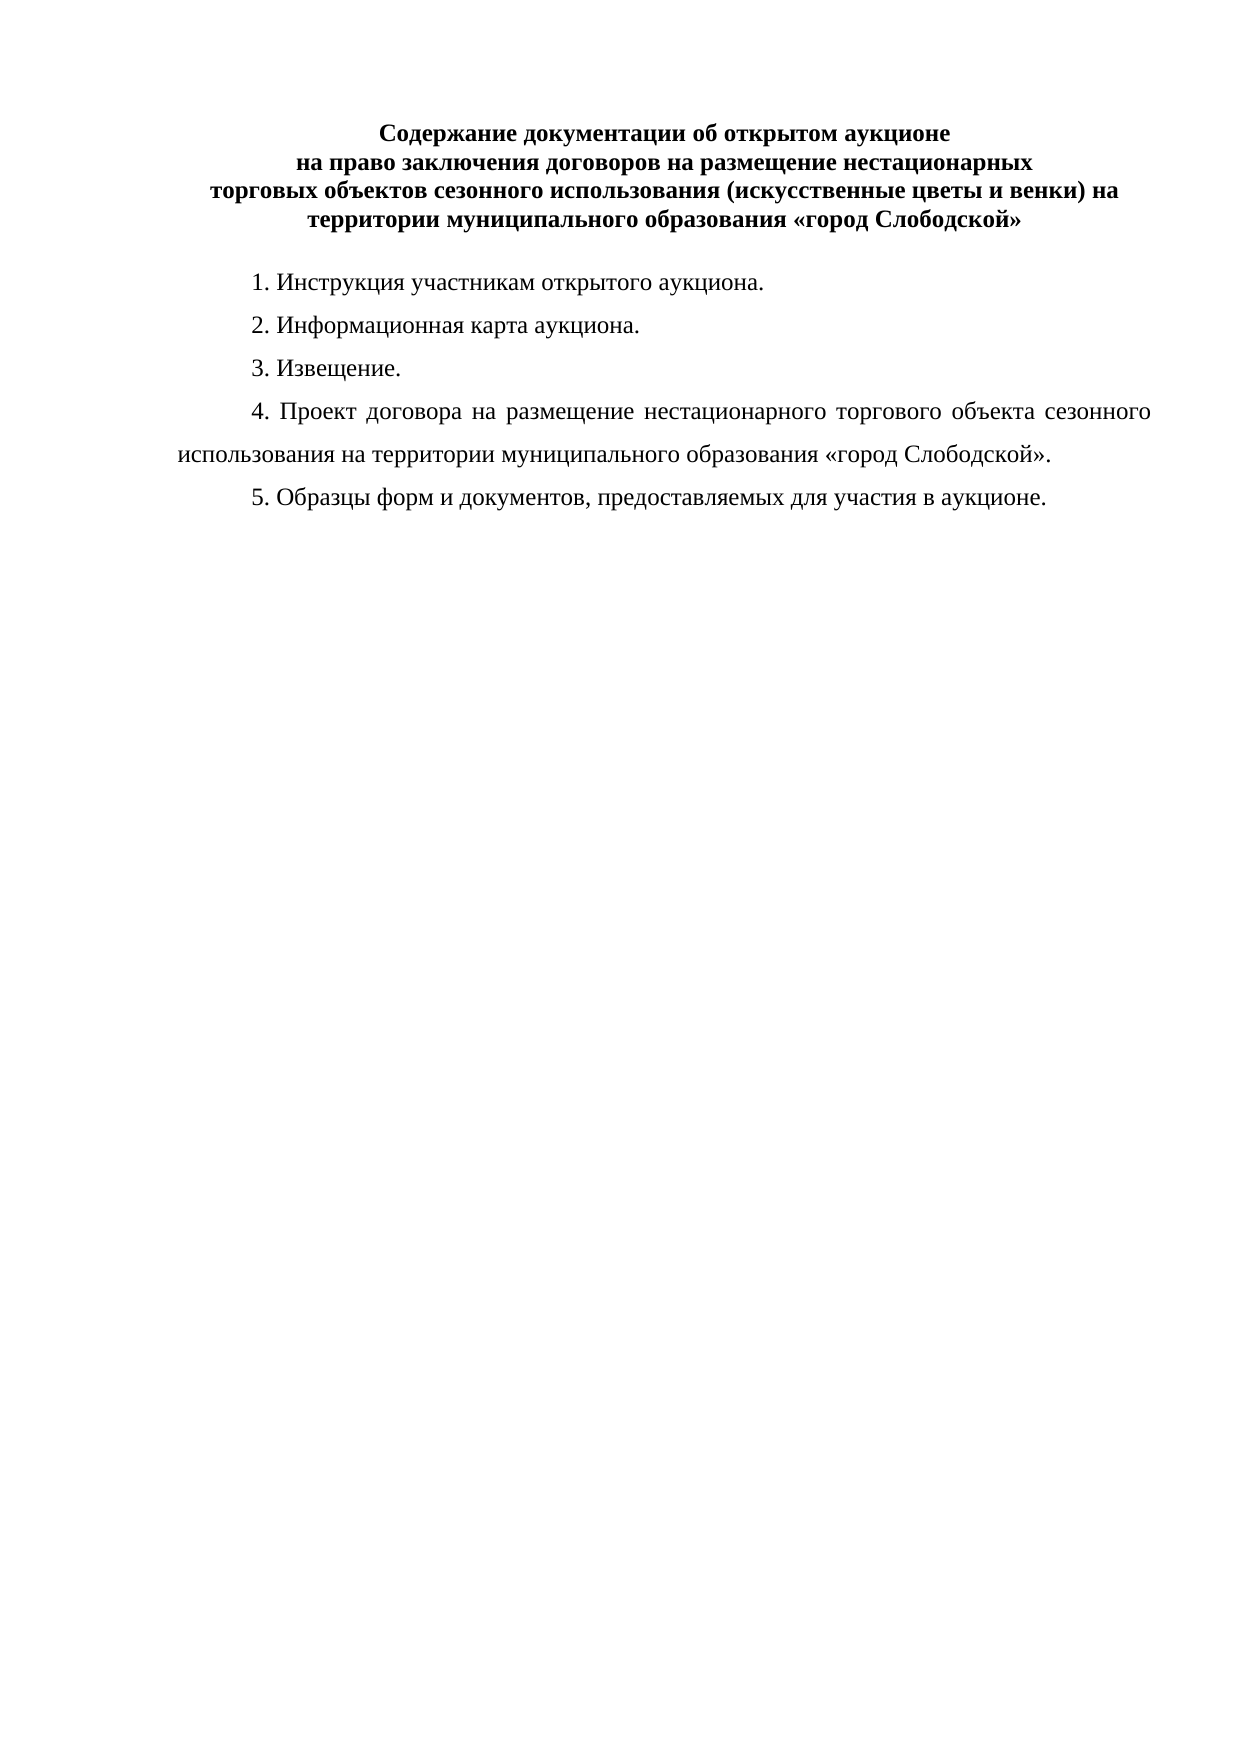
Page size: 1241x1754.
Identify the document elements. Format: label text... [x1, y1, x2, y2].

text Содержание документации об открытом аукционе [177, 118, 1152, 147]
text торговых объектов сезонного использования (искусственные цветы и венки) на территории муниципального образования «город Слободской» [177, 176, 1152, 233]
text 2. Информационная карта аукциона. [177, 310, 1152, 338]
text 4. Проект договора на размещение нестационарного торгового объекта сезонного использования на территории муниципального образования «город Слободской». [177, 396, 1152, 468]
text 3. Извещение. [177, 353, 1152, 382]
text 5. Образцы форм и документов, предоставляемых для участия в аукционе. [177, 482, 1152, 511]
text на право заключения договоров на размещение нестационарных [177, 147, 1152, 176]
text 1. Инструкция участникам открытого аукциона. [177, 267, 1152, 295]
